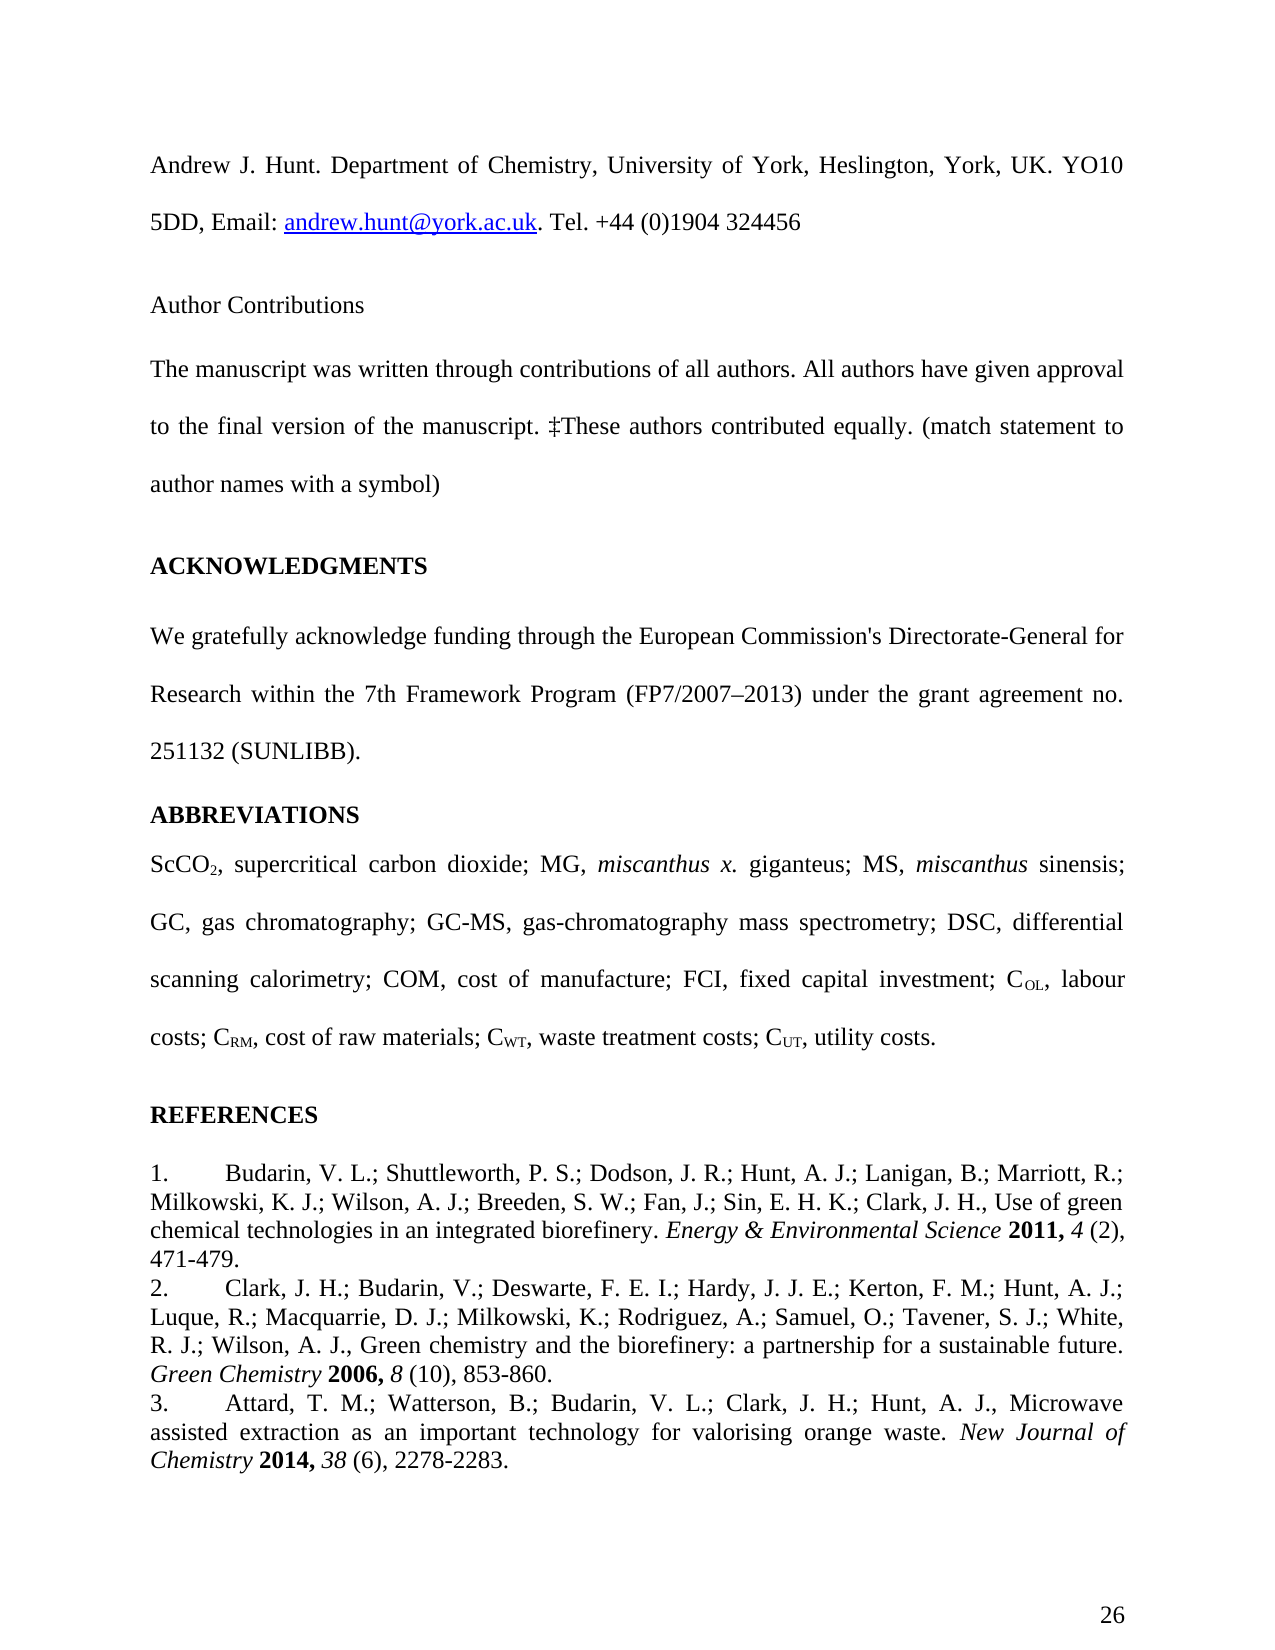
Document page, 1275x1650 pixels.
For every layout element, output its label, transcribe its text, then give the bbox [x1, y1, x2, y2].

text 2. Clark, J. H.; Budarin, V.; Deswarte, F. E. I.; Hardy, J. J. E.; Kerton, F. M.; Hunt, A. J.; Luque, R.; Macquarrie, D. J.; Milkowski, K.; Rodriguez, A.; Samuel, O.; Tavener, S. J.; White, R. J.; Wilson, A. J., Green chemistry and the biorefinery: a partnership for a sustainable future. Green Chemistry 2006, 8 (10), 853-860. [150, 1273, 1125, 1388]
text Andrew J. Hunt. Department of Chemistry, University of York, Heslington, York, UK. YO10 5DD, Email: andrew.hunt@york.ac.uk. Tel. +44 (0)1904 324456 [150, 150, 1125, 236]
subtitle We gratefully acknowledge funding through the European Commission's Directorate-General for Research within the 7th Framework Program (FP7/2007–2013) under the grant agreement no. 251132 (SUNLIBB). [150, 621, 1125, 765]
subtitle Author Contributions [150, 290, 1125, 319]
text 3. Attard, T. M.; Watterson, B.; Budarin, V. L.; Clark, J. H.; Hunt, A. J., Microwave assisted extraction as an important technology for valorising orange waste. New Journal of Chemistry 2014, 38 (6), 2278-2283. [150, 1388, 1125, 1474]
text ABBREVIATIONS [150, 800, 1125, 829]
text The manuscript was written through contributions of all authors. All authors have given approval to the final version of the manuscript. ‡These authors contributed equally. (match statement to author names with a symbol) [150, 354, 1125, 497]
text REFERENCES [150, 1100, 1125, 1129]
text ScCO2, supercritical carbon dioxide; MG, miscanthus x. giganteus; MS, miscanthus sinensis; GC, gas chromatography; GC-MS, gas-chromatography mass spectrometry; DSC, differential scanning calorimetry; COM, cost of manufacture; FCI, fixed capital investment; COL, labour costs; CRM, cost of raw materials; CWT, waste treatment costs; CUT, utility costs. [150, 849, 1125, 1051]
text 1. Budarin, V. L.; Shuttleworth, P. S.; Dodson, J. R.; Hunt, A. J.; Lanigan, B.; Marriott, R.; Milkowski, K. J.; Wilson, A. J.; Breeden, S. W.; Fan, J.; Sin, E. H. K.; Clark, J. H., Use of green chemical technologies in an integrated biorefinery. Energy & Environmental Science 2011, 4 (2), 471-479. [150, 1158, 1125, 1273]
text ACKNOWLEDGMENTS [150, 551, 1125, 580]
